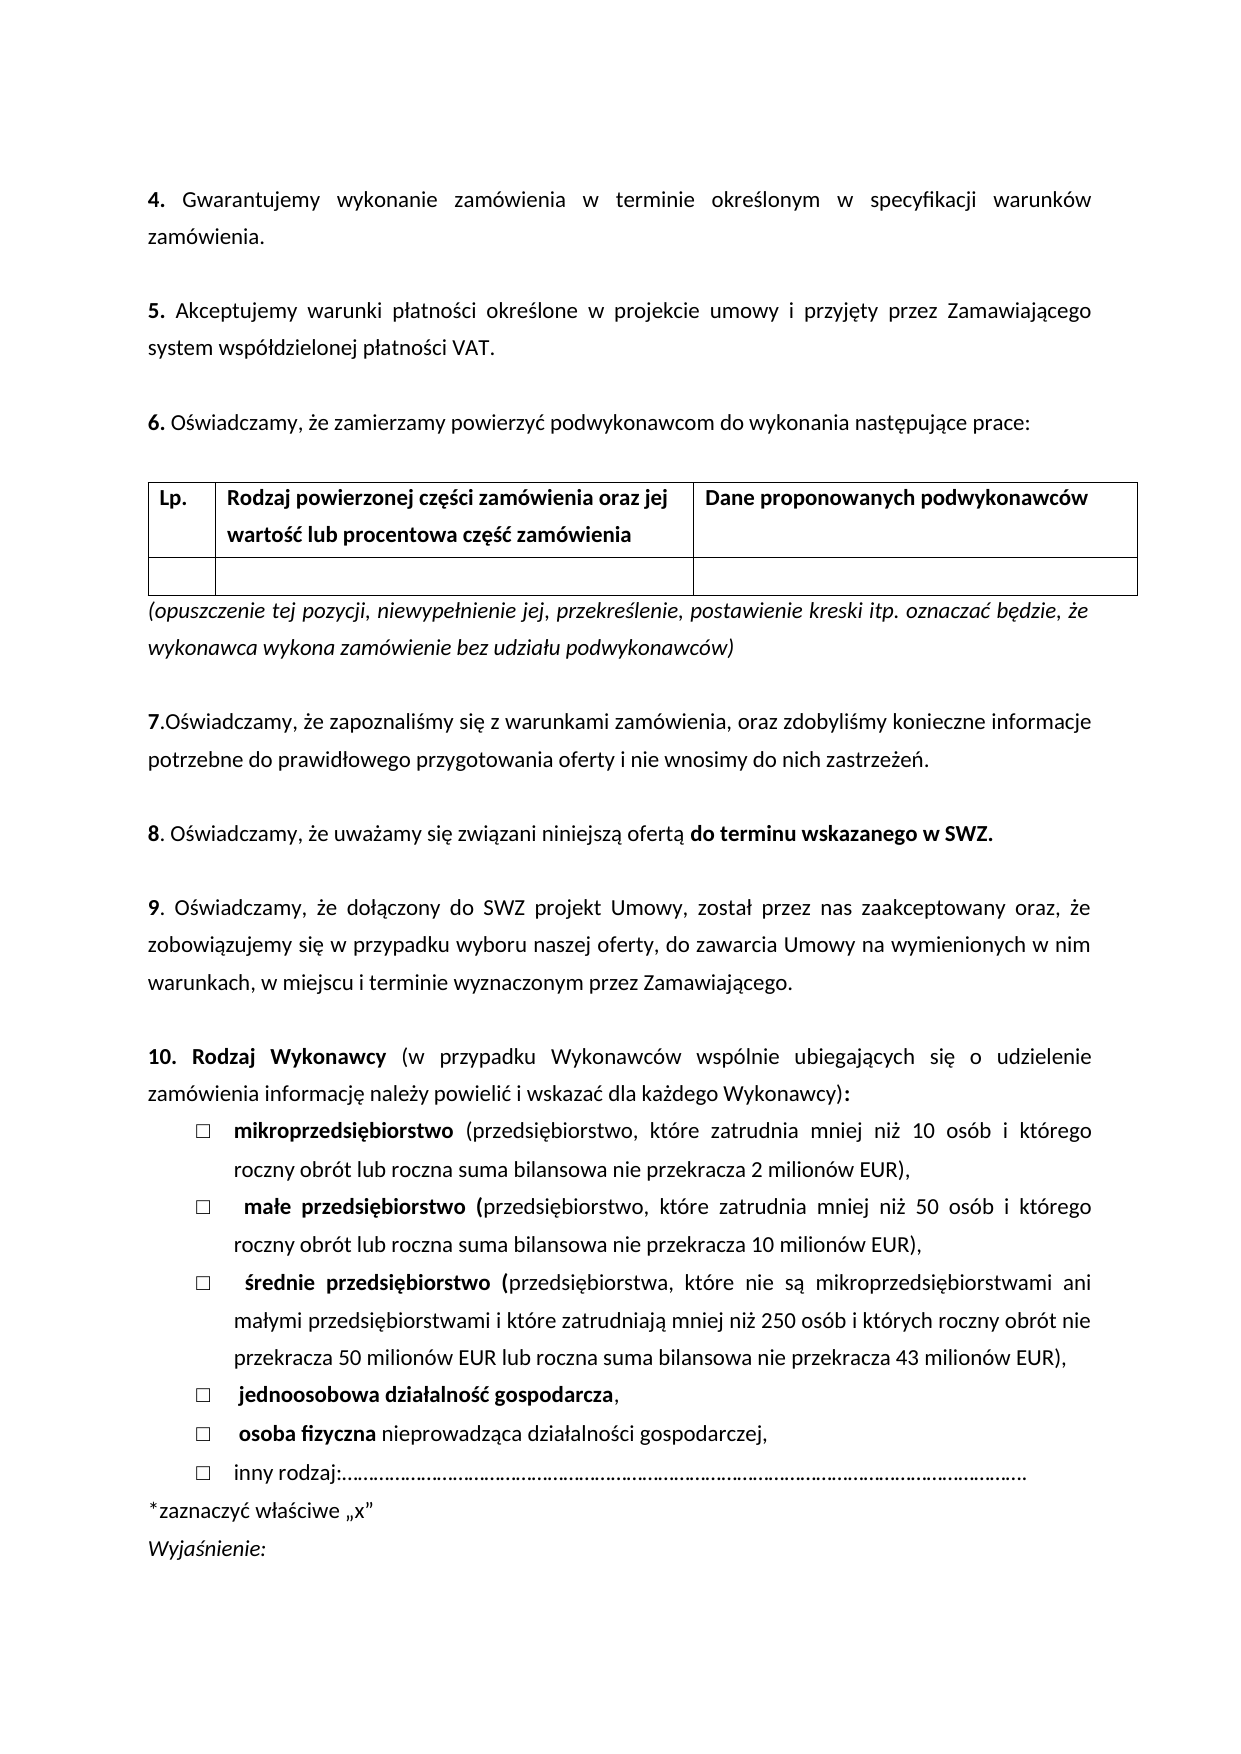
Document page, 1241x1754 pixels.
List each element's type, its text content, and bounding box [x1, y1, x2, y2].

list małe przedsiębiorstwo (przedsiębiorstwo, które zatrudnia mniej niż 50 osób i którego roczny obrót lub roczna suma bilansowa nie przekracza 10 milionów EUR), [196, 1192, 1093, 1258]
list osoba fizyczna nieprowadząca działalności gospodarczej, [196, 1419, 1093, 1448]
table_header Rodzaj powierzonej części zamówienia oraz jej wartość lub procentowa część zamówienia [216, 483, 693, 557]
text (opuszczenie tej pozycji, niewypełnienie jej, przekreślenie, postawienie kreski itp. oznaczać będzie, że wykonawca wykona zamówienie bez udziału podwykonawców) [148, 596, 1093, 661]
table_cell [149, 558, 215, 595]
list inny rodzaj:…………………………………………………………………………………………………………………. [196, 1458, 1093, 1487]
text Wyjaśnienie: [148, 1534, 1093, 1562]
text 8. Oświadczamy, że uważamy się związani niniejszą ofertą do terminu wskazanego w SWZ. [148, 819, 1093, 847]
list jednoosobowa działalność gospodarcza, [196, 1380, 1093, 1409]
list mikroprzedsiębiorstwo (przedsiębiorstwo, które zatrudnia mniej niż 10 osób i którego roczny obrót lub roczna suma bilansowa nie przekracza 2 milionów EUR), [196, 1117, 1093, 1183]
text 5. Akceptujemy warunki płatności określone w projekcie umowy i przyjęty przez Zamawiającego system współdzielonej płatności VAT. [148, 296, 1093, 362]
text 6. Oświadczamy, że zamierzamy powierzyć podwykonawcom do wykonania następujące prace: [148, 408, 1093, 436]
text 4. Gwarantujemy wykonanie zamówienia w terminie określonym w specyfikacji warunków zamówienia. [148, 185, 1093, 250]
table_header Lp. [149, 483, 215, 557]
table_cell [694, 558, 1137, 595]
text 7.Oświadczamy, że zapoznaliśmy się z warunkami zamówienia, oraz zdobyliśmy konieczne informacje potrzebne do prawidłowego przygotowania oferty i nie wnosimy do nich zastrzeżeń. [148, 707, 1093, 773]
text 9. Oświadczamy, że dołączony do SWZ projekt Umowy, został przez nas zaakceptowany oraz, że zobowiązujemy się w przypadku wyboru naszej oferty, do zawarcia Umowy na wymienionych w nim warunkach, w miejscu i terminie wyznaczonym przez Zamawiającego. [148, 893, 1093, 996]
table_header Dane proponowanych podwykonawców [694, 483, 1137, 557]
table_cell [216, 558, 693, 595]
list średnie przedsiębiorstwo (przedsiębiorstwa, które nie są mikroprzedsiębiorstwami ani małymi przedsiębiorstwami i które zatrudniają mniej niż 250 osób i których roczny obrót nie przekracza 50 milionów EUR lub roczna suma bilansowa nie przekracza 43 milionów EUR), [196, 1268, 1093, 1371]
text *zaznaczyć właściwe „x” [148, 1497, 1093, 1524]
text 10. Rodzaj Wykonawcy (w przypadku Wykonawców wspólnie ubiegających się o udzielenie zamówienia informację należy powielić i wskazać dla każdego Wykonawcy): [148, 1042, 1093, 1107]
